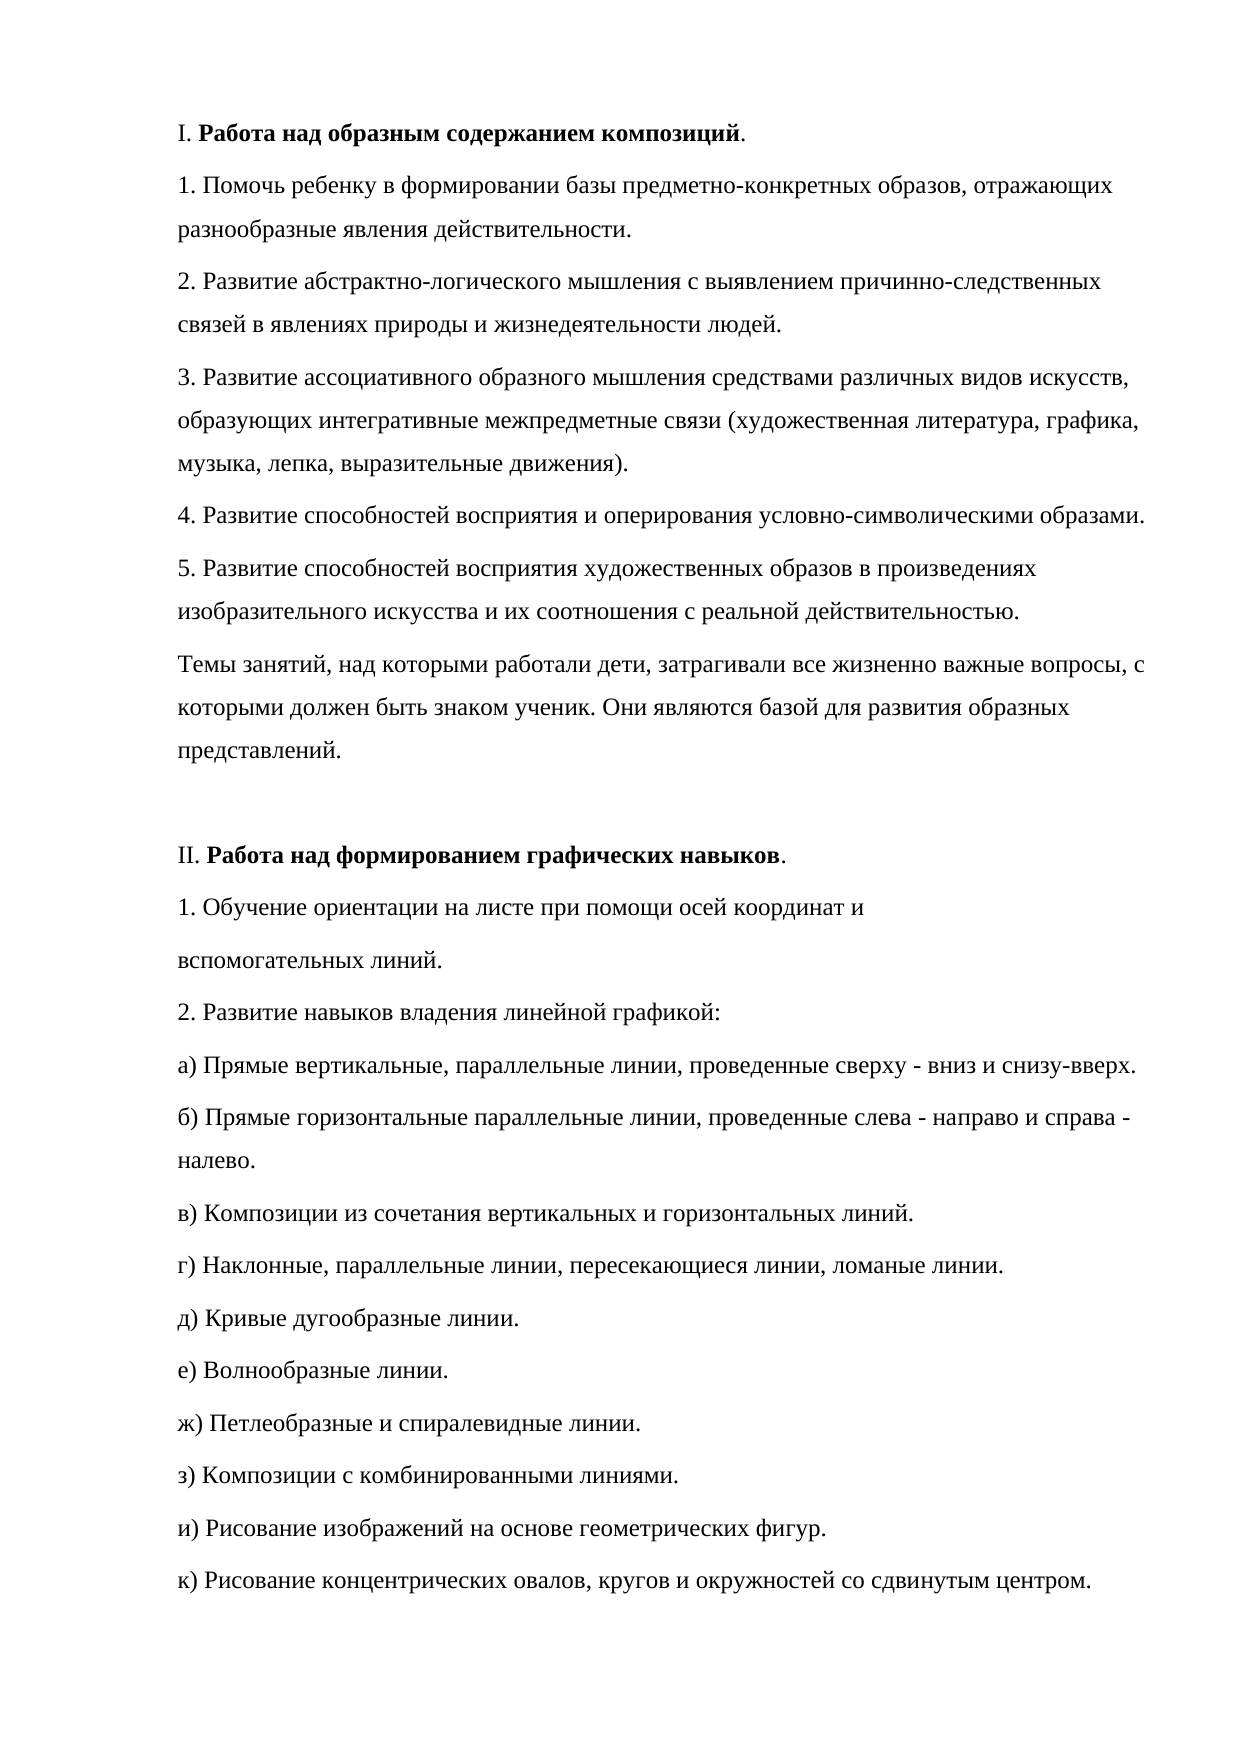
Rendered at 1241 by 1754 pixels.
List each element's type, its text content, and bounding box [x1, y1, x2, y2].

text и) Рисование изображений на основе геометрических фигур. [177, 1513, 1152, 1542]
text а) Прямые вертикальные, параллельные линии, проведенные сверху - вниз и снизу-вверх. [177, 1050, 1152, 1079]
text 2. Развитие навыков владения линейной графикой: [177, 997, 1152, 1026]
text 5. Развитие способностей восприятия художественных образов в произведениях изобразительного искусства и их соотношения с реальной действительностью. [177, 553, 1152, 625]
text б) Прямые горизонтальные параллельные линии, проведенные слева - направо и справа - налево. [177, 1102, 1152, 1174]
text г) Наклонные, параллельные линии, пересекающиеся линии, ломаные линии. [177, 1251, 1152, 1279]
text I. Работа над образным содержанием композиций. [177, 118, 1152, 147]
text 2. Развитие абстрактно-логического мышления с выявлением причинно-следственных связей в явлениях природы и жизнедеятельности людей. [177, 266, 1152, 338]
text Темы занятий, над которыми работали дети, затрагивали все жизненно важные вопросы, с которыми должен быть знаком ученик. Они являются базой для развития образных представлений. [177, 649, 1152, 764]
text е) Волнообразные линии. [177, 1356, 1152, 1384]
text ж) Петлеобразные и спиралевидные линии. [177, 1408, 1152, 1437]
text вспомогательных линий. [177, 945, 1152, 974]
text II. Работа над формированием графических навыков. [177, 840, 1152, 869]
text 3. Развитие ассоциативного образного мышления средствами различных видов искусств, образующих интегративные межпредметные связи (художественная литература, графика, музыка, лепка, выразительные движения). [177, 362, 1152, 477]
text к) Рисование концентрических овалов, кругов и окружностей со сдвинутым центром. [177, 1566, 1152, 1594]
text 1. Обучение ориентации на листе при помощи осей координат и [177, 892, 1152, 921]
text в) Композиции из сочетания вертикальных и горизонтальных линий. [177, 1198, 1152, 1227]
text д) Кривые дугообразные линии. [177, 1303, 1152, 1332]
text з) Композиции с комбинированными линиями. [177, 1461, 1152, 1489]
text 4. Развитие способностей восприятия и оперирования условно-символическими образами. [177, 501, 1152, 529]
text 1. Помочь ребенку в формировании базы предметно-конкретных образов, отражающих разнообразные явления действительности. [177, 171, 1152, 242]
